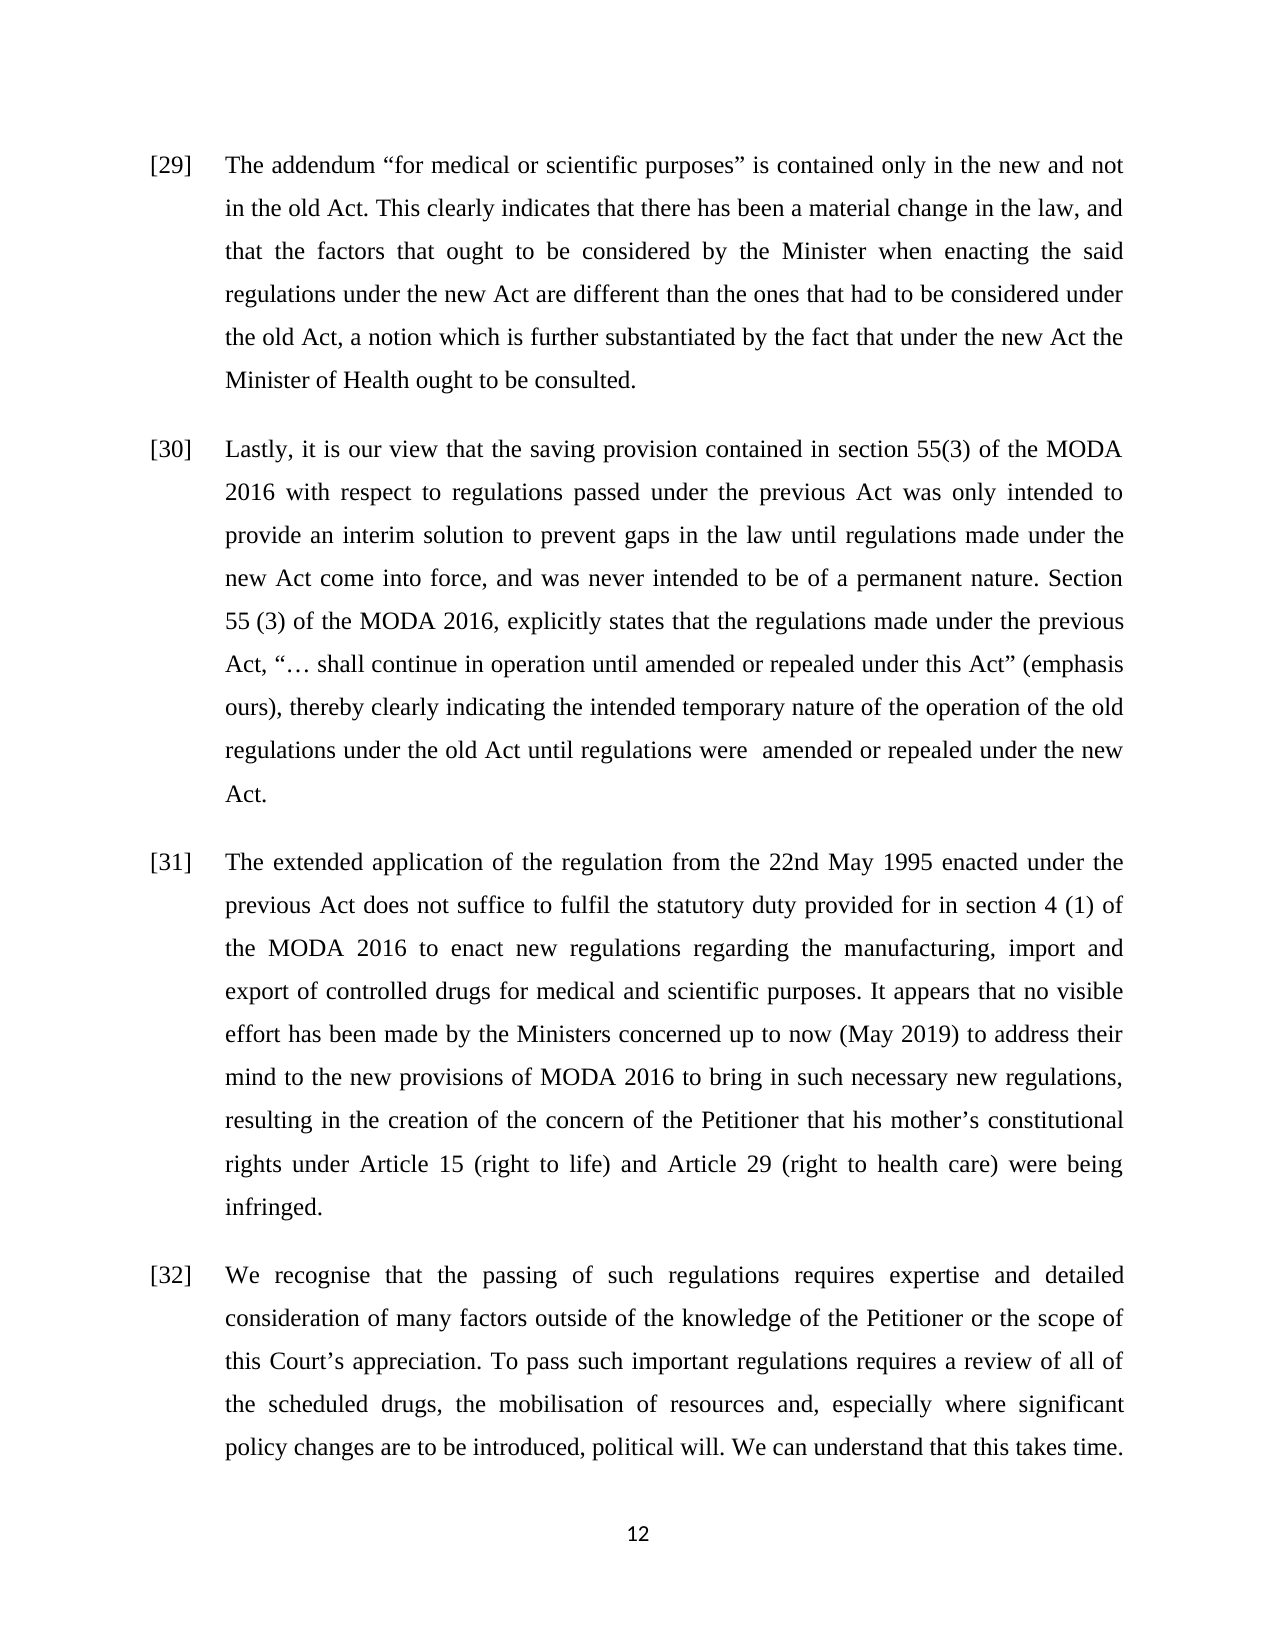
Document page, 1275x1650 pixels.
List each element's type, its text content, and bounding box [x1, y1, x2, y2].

list [30] Lastly, it is our view that the saving provision contained in section 55(3) of the MODA 2016 with respect to regulations passed under the previous Act was only intended to provide an interim solution to prevent gaps in the law until regulations made under the new Act come into force, and was never intended to be of a permanent nature. Section 55 (3) of the MODA 2016, explicitly states that the regulations made under the previous Act, “… shall continue in operation until amended or repealed under this Act” (emphasis ours), thereby clearly indicating the intended temporary nature of the operation of the old regulations under the old Act until regulations were amended or repealed under the new Act. [150, 434, 1125, 807]
list [31] The extended application of the regulation from the 22nd May 1995 enacted under the previous Act does not suffice to fulfil the statutory duty provided for in section 4 (1) of the MODA 2016 to enact new regulations regarding the manufacturing, import and export of controlled drugs for medical and scientific purposes. It appears that no visible effort has been made by the Ministers concerned up to now (May 2019) to address their mind to the new provisions of MODA 2016 to bring in such necessary new regulations, resulting in the creation of the concern of the Petitioner that his mother’s constitutional rights under Article 15 (right to life) and Article 29 (right to health care) were being infringed. [150, 847, 1125, 1221]
list [29] The addendum “for medical or scientific purposes” is contained only in the new and not in the old Act. This clearly indicates that there has been a material change in the law, and that the factors that ought to be considered by the Minister when enacting the said regulations under the new Act are different than the ones that had to be considered under the old Act, a notion which is further substantiated by the fact that under the new Act the Minister of Health ought to be consulted. [150, 150, 1125, 394]
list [150, 1260, 1125, 1461]
